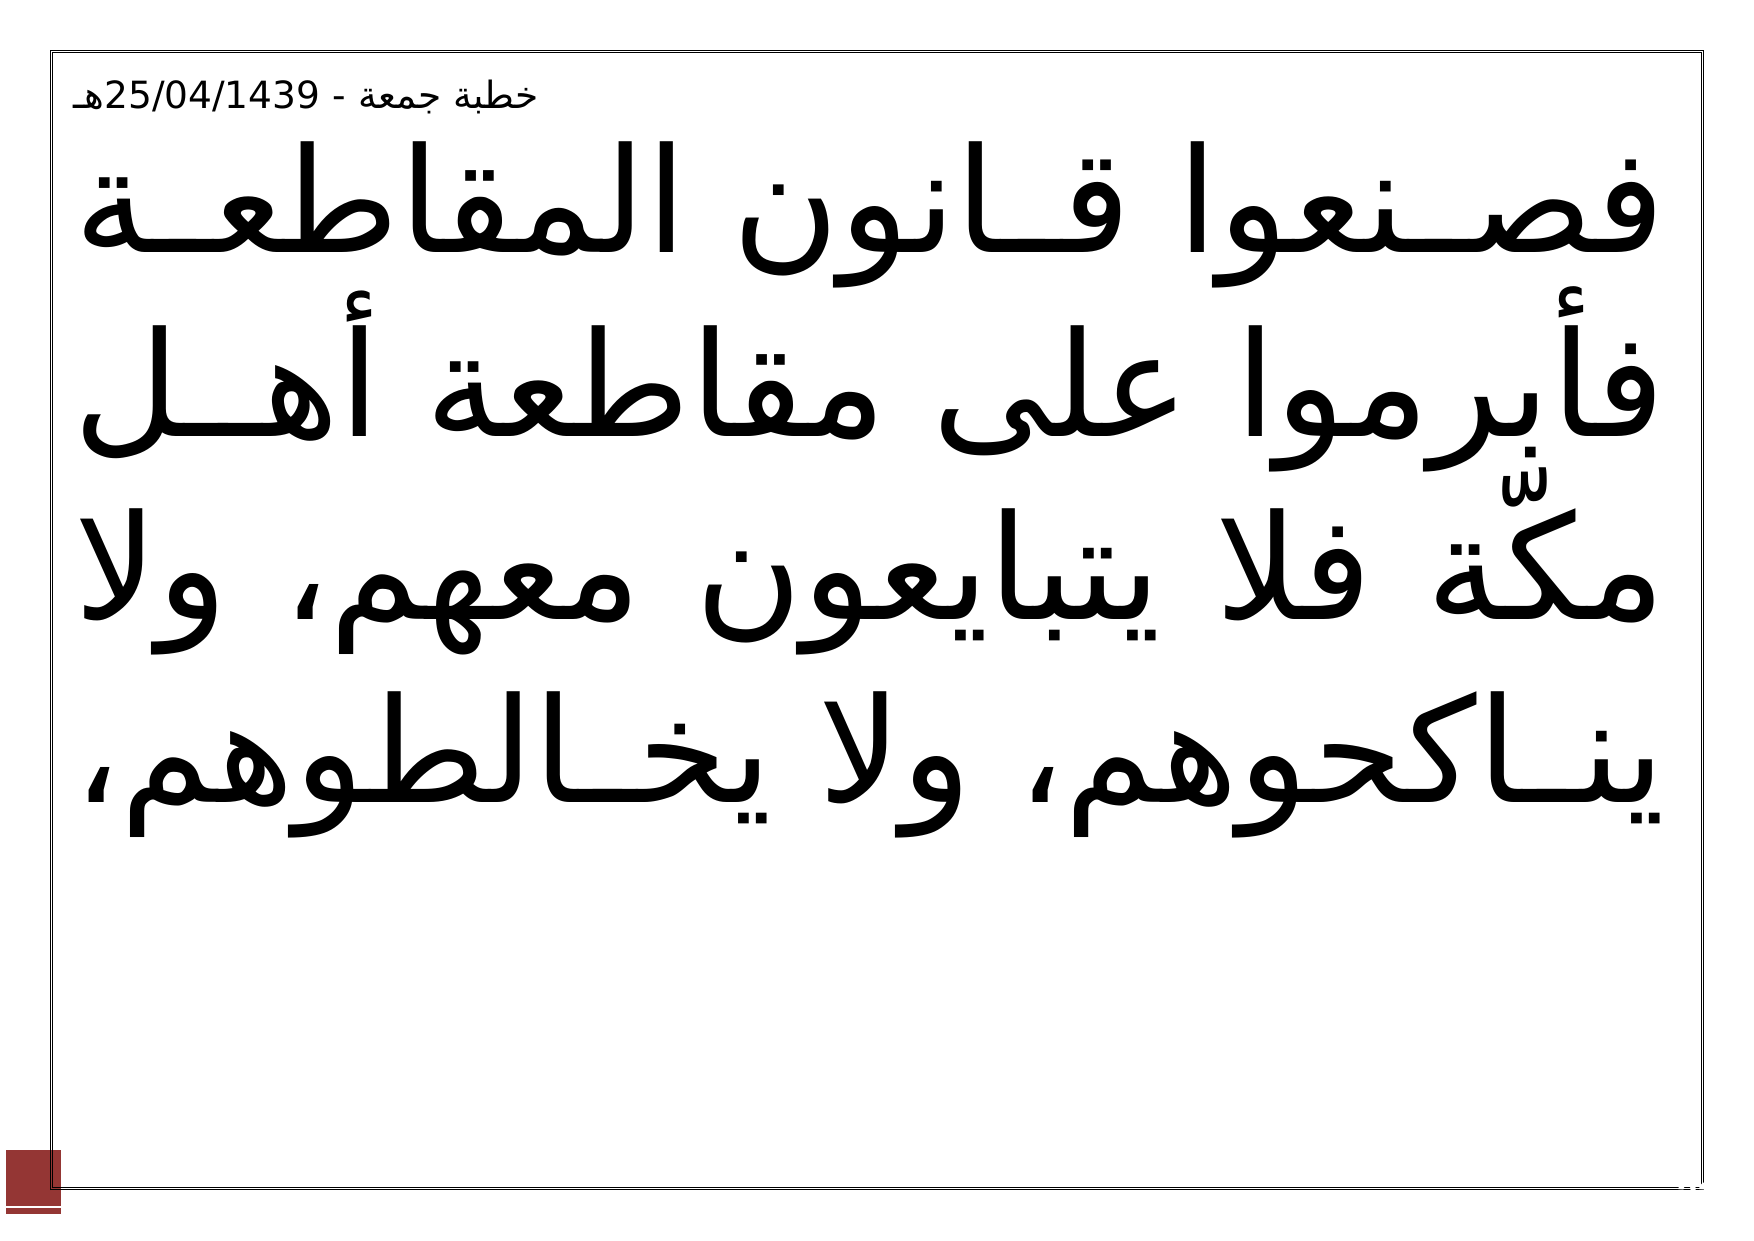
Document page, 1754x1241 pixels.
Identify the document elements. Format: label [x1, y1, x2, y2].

text [74, 117, 1665, 837]
